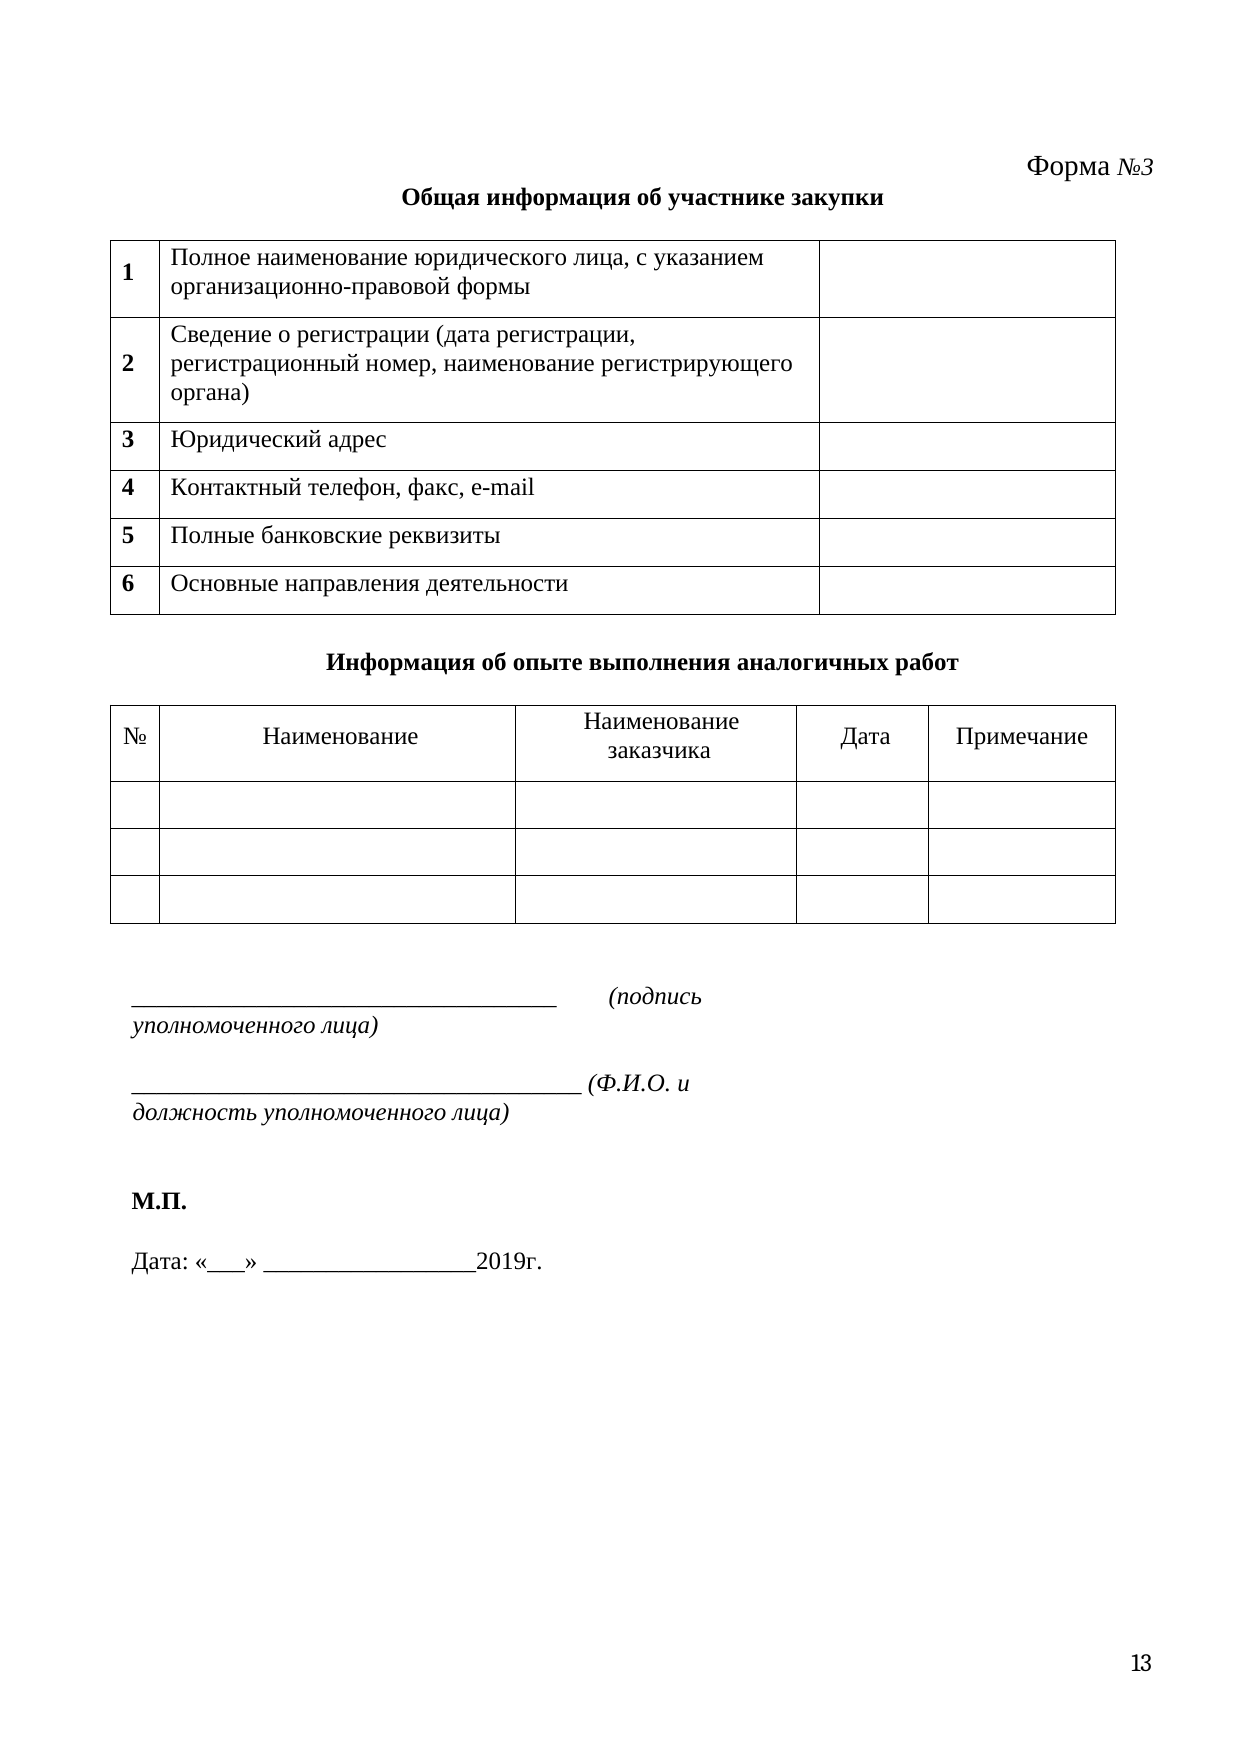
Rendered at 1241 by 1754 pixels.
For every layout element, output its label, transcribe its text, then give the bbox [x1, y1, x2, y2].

table_header Наименование [160, 706, 515, 781]
table_cell [516, 876, 796, 923]
table_cell 2 [111, 318, 159, 422]
table_header [820, 241, 1115, 317]
table_cell Полные банковские реквизиты [160, 519, 819, 566]
subtitle Форма №3 [133, 148, 1153, 182]
table_cell [160, 782, 515, 828]
text __________________________________ (подпись уполномоченного лица) [131, 981, 702, 1039]
table_cell [797, 876, 928, 923]
table_header Полное наименование юридического лица, с указанием организационно-правовой формы [160, 241, 819, 317]
table_cell [160, 876, 515, 923]
table_cell 6 [111, 567, 159, 614]
table_cell Контактный телефон, факс, е-mail [160, 471, 819, 518]
table_cell 5 [111, 519, 159, 566]
table_cell [516, 829, 796, 875]
table_cell [929, 782, 1115, 828]
table_cell [929, 876, 1115, 923]
table_header 1 [111, 241, 159, 317]
table_cell Сведение о регистрации (дата регистрации, регистрационный номер, наименование регистрирующего органа) [160, 318, 819, 422]
table_cell 3 [111, 423, 159, 470]
table_cell [111, 876, 159, 923]
table_cell [929, 829, 1115, 875]
table_cell [797, 782, 928, 828]
table_cell [516, 782, 796, 828]
table_cell [820, 423, 1115, 470]
table_cell [111, 782, 159, 828]
table_cell [111, 829, 159, 875]
subtitle Общая информация об участнике закупки [136, 182, 1149, 211]
table_cell [160, 829, 515, 875]
table_cell [820, 471, 1115, 518]
table_header Примечание [929, 706, 1115, 781]
subtitle Информация об опыте выполнения аналогичных работ [136, 647, 1149, 675]
table_cell Основные направления деятельности [160, 567, 819, 614]
table_cell [820, 519, 1115, 566]
table_cell Юридический адрес [160, 423, 819, 470]
text Дата: «___» _________________2019г. [131, 1246, 1142, 1275]
table_header № [111, 706, 159, 781]
table_header Наименование заказчика [516, 706, 796, 781]
text М.П. [131, 1186, 1159, 1215]
table_cell [797, 829, 928, 875]
table_cell [820, 567, 1115, 614]
table_cell [820, 318, 1115, 422]
text ____________________________________ (Ф.И.О. и должность уполномоченного лица) [131, 1068, 717, 1126]
table_cell 4 [111, 471, 159, 518]
table_header Дата [797, 706, 928, 781]
